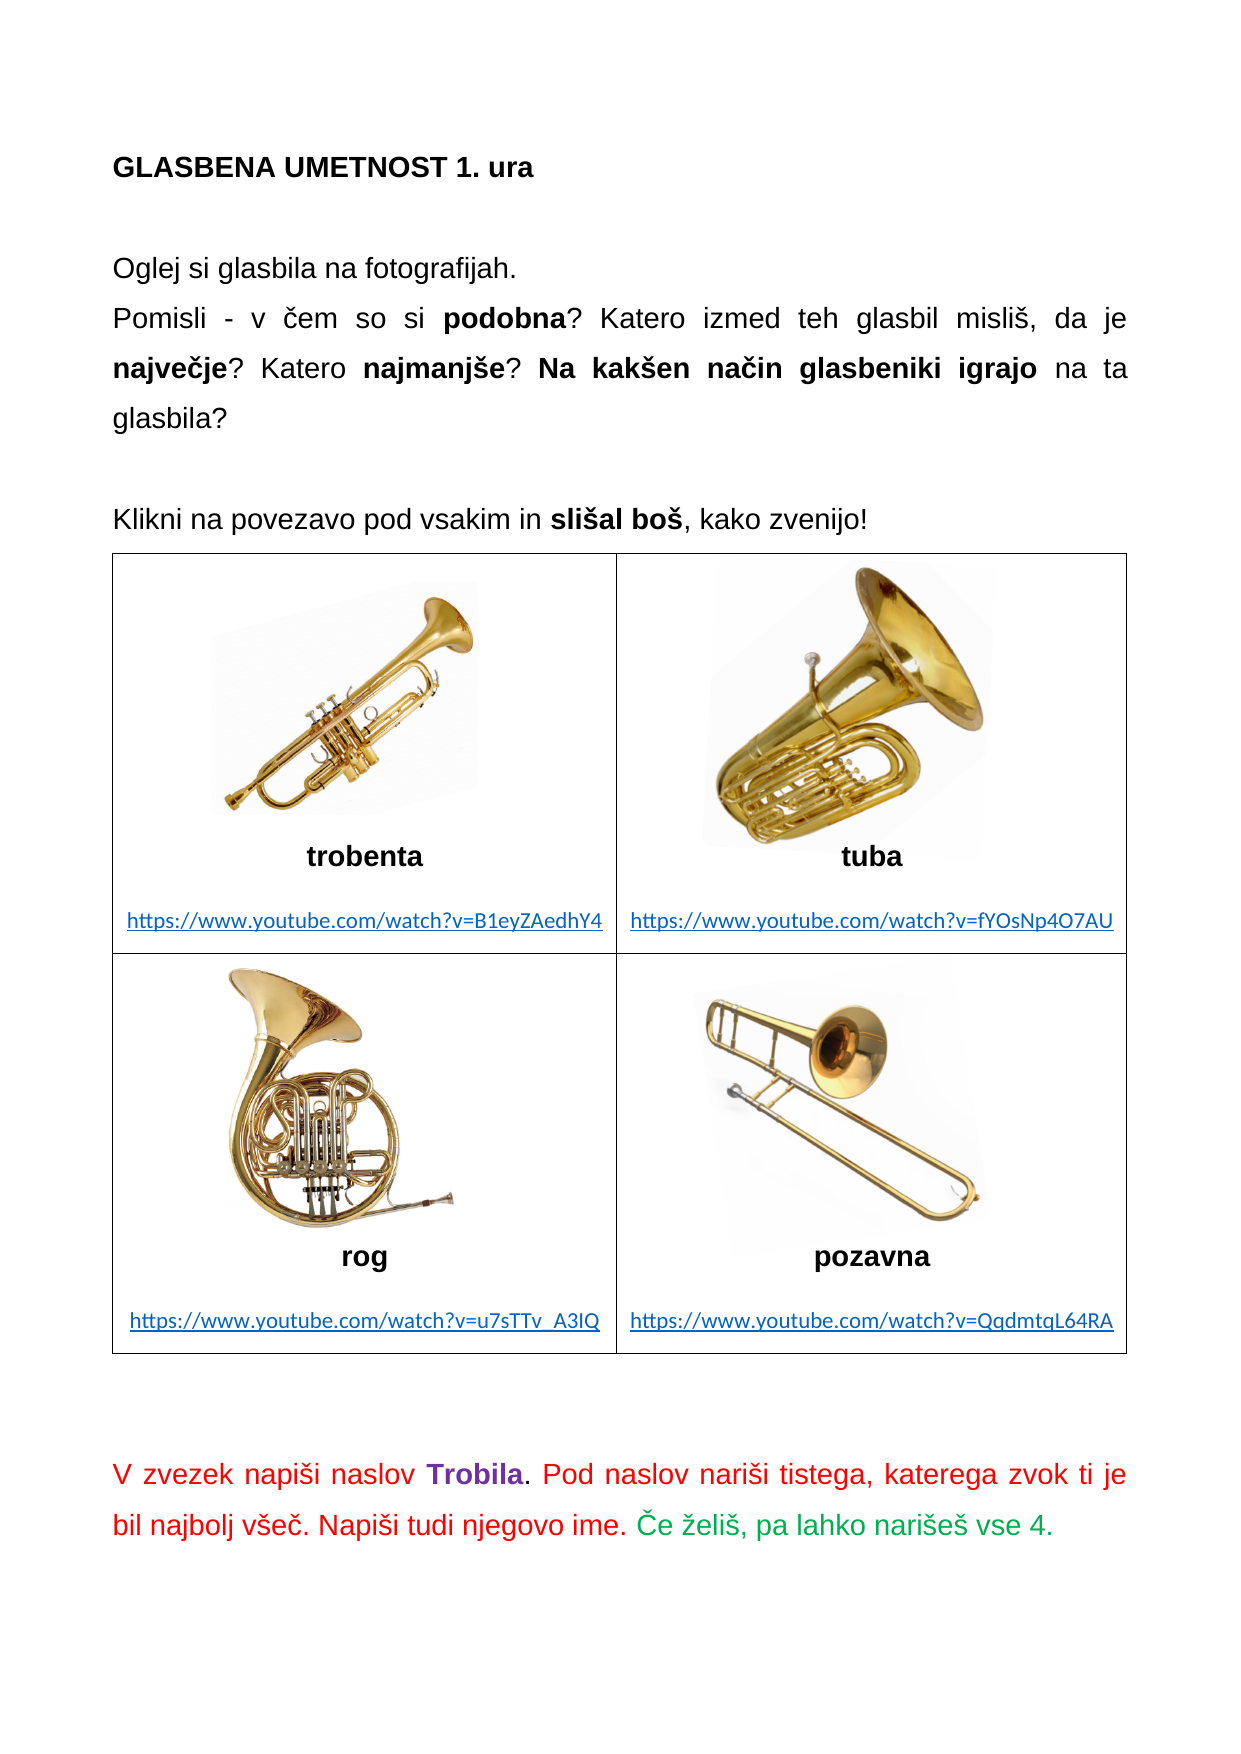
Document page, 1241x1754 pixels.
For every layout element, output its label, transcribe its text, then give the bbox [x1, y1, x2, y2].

table_header tuba https://www.youtube.com/watch?v=fYOsNp4O7AU [617, 554, 1126, 953]
table_cell rog https://www.youtube.com/watch?v=u7sTTv_A3IQ [113, 954, 616, 1353]
picture [218, 965, 459, 1232]
table_cell pozavna https://www.youtube.com/watch?v=QqdmtqL64RA [617, 954, 1126, 1353]
picture [211, 581, 479, 815]
text V zvezek napiši naslov Trobila. Pod naslov nariši tistega, katerega zvok ti je bil najbolj všeč. Napiši tudi njegovo ime. Če želiš, pa lahko narišeš vse 4. [112, 1457, 1128, 1541]
text GLASBENA UMETNOST 1. ura [112, 150, 1128, 183]
text Pomisli - v čem so si podobna? Katero izmed teh glasbil misliš, da je največje? Katero najmanjše? Na kakšen način glasbeniki igrajo na ta glasbila? [112, 301, 1128, 435]
text Oglej si glasbila na fotografijah. [112, 251, 1128, 284]
table_header trobenta https://www.youtube.com/watch?v=B1eyZAedhY4 [113, 554, 616, 953]
text Klikni na povezavo pod vsakim in slišal boš, kako zvenijo! [112, 502, 1128, 536]
